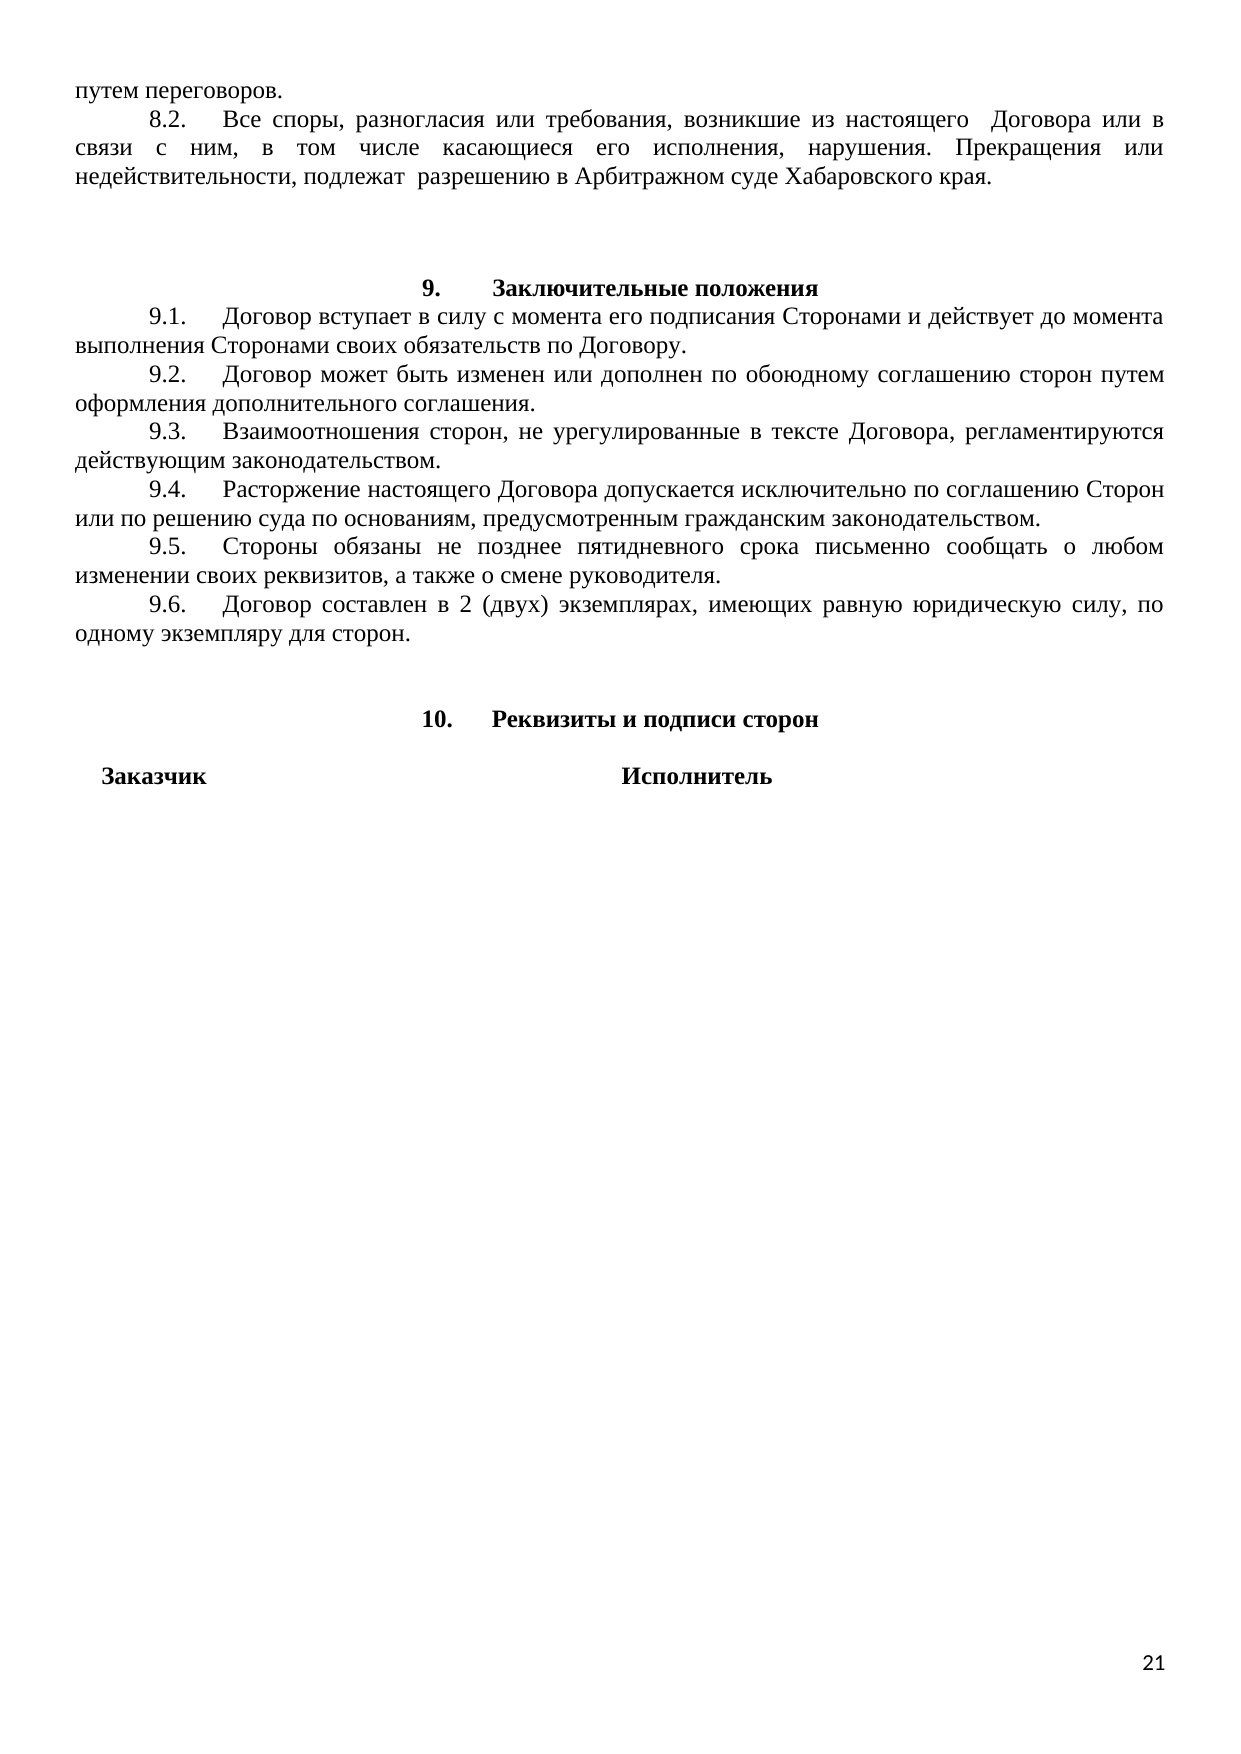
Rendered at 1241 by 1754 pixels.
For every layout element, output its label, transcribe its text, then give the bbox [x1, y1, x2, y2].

subtitle Реквизиты и подписи сторон [75, 704, 1165, 733]
list Расторжение настоящего Договора допускается исключительно по соглашению Сторон или по решению суда по основаниям, предусмотренным гражданским законодательством. [75, 474, 1165, 531]
list Все споры, разногласия или требования, возникшие из настоящего Договора или в связи с ним, в том числе касающиеся его исполнения, нарушения. Прекращения или недействительности, подлежат разрешению в Арбитражном суде Хабаровского края. [75, 104, 1165, 190]
subtitle Заключительные положения [75, 273, 1165, 301]
list Договор вступает в силу с момента его подписания Сторонами и действует до момента выполнения Сторонами своих обязательств по Договору. [75, 301, 1165, 359]
list Договор составлен в 2 (двух) экземплярах, имеющих равную юридическую силу, по одному экземпляру для сторон. [75, 589, 1165, 646]
list Стороны обязаны не позднее пятидневного срока письменно сообщать о любом изменении своих реквизитов, а также о смене руководителя. [75, 531, 1165, 589]
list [75, 75, 1165, 104]
list Договор может быть изменен или дополнен по обоюдному соглашению сторон путем оформления дополнительного соглашения. [75, 359, 1165, 416]
table_header Исполнитель [610, 761, 1130, 819]
table_header Заказчик [90, 761, 610, 819]
list Взаимоотношения сторон, не урегулированные в тексте Договора, регламентируются действующим законодательством. [75, 416, 1165, 474]
